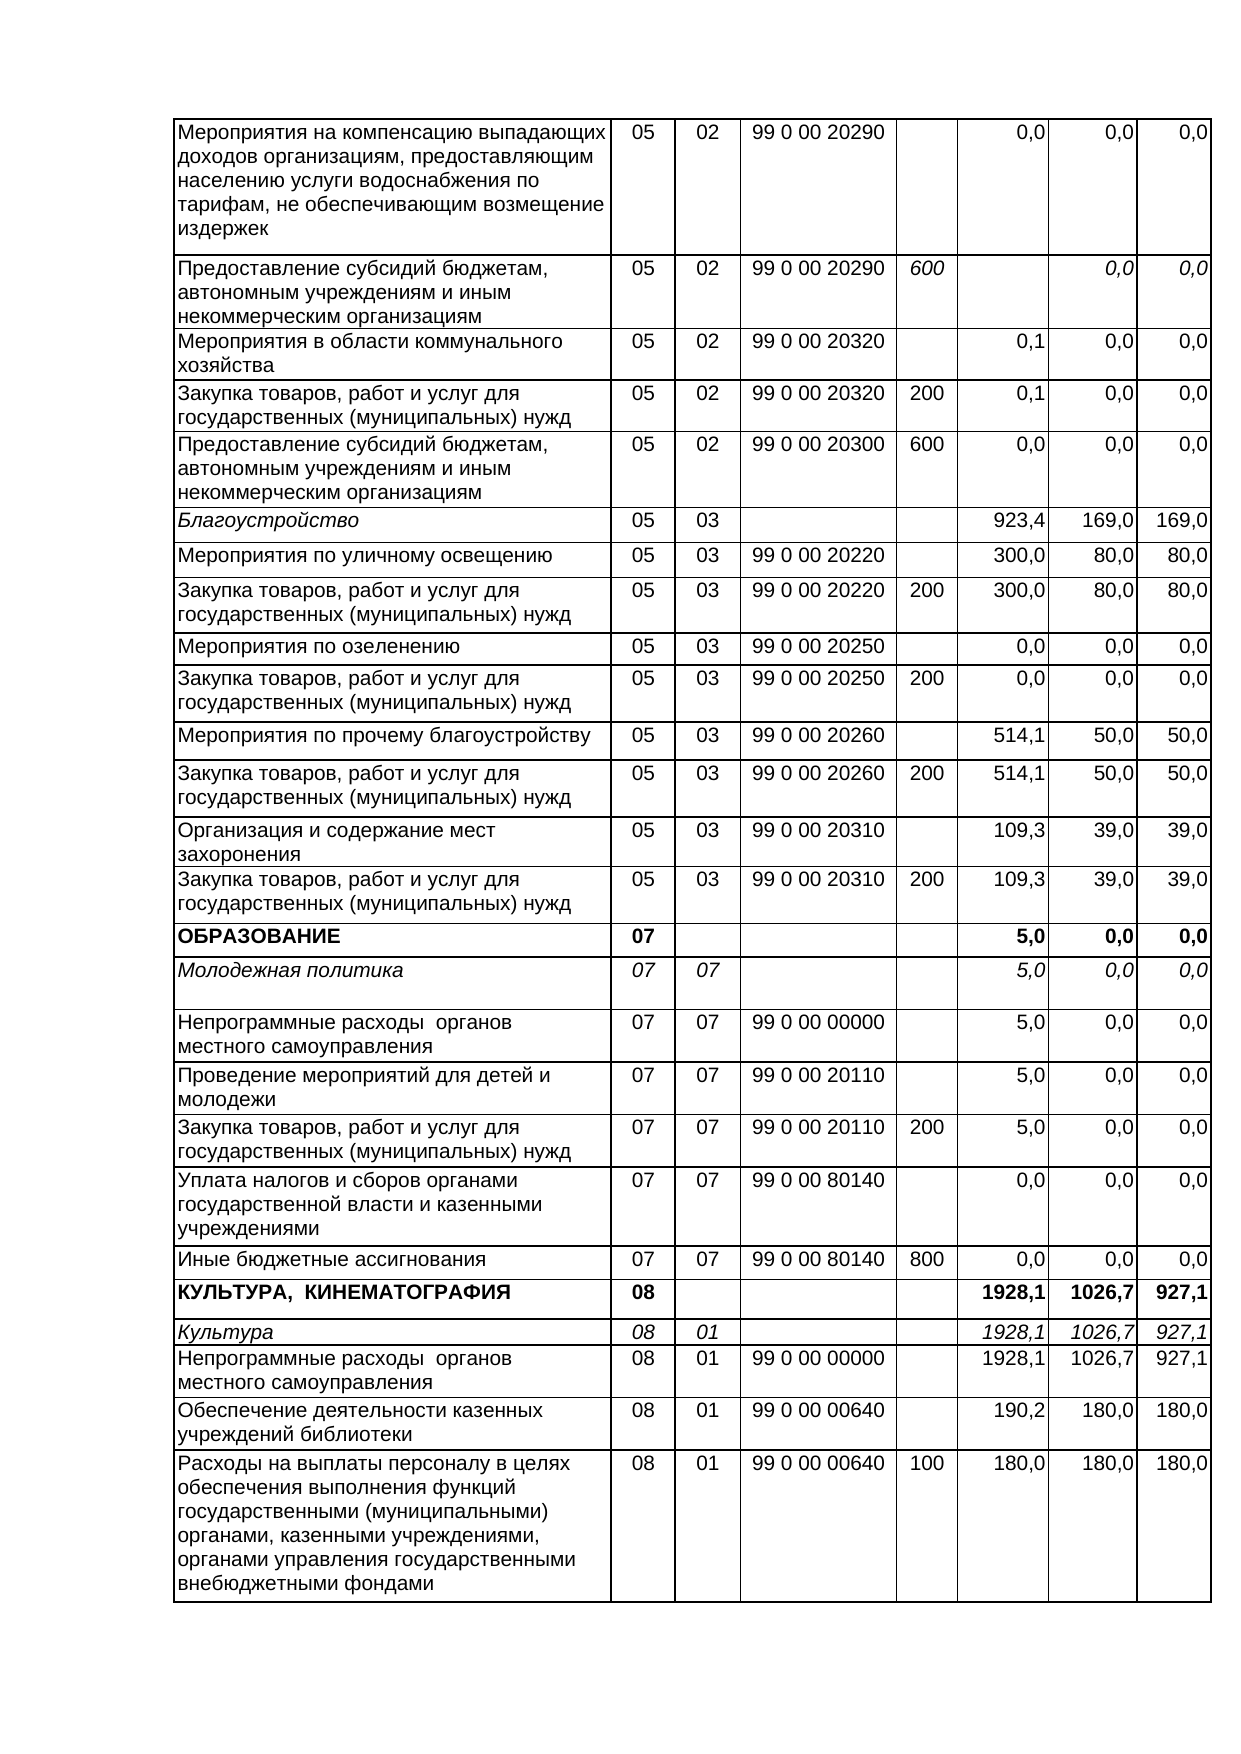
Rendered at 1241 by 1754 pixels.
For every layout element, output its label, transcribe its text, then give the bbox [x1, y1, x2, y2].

table_cell Благоустройство [175, 508, 610, 542]
table_cell 80,0 [1049, 578, 1136, 632]
table_cell 0,0 [1049, 381, 1136, 431]
table_cell 0,0 [1138, 924, 1210, 956]
table_cell Закупка товаров, работ и услуг для государственных (муниципальных) нужд [175, 867, 610, 922]
table_cell 927,1 [1138, 1280, 1210, 1318]
table_cell Иные бюджетные ассигнования [175, 1247, 610, 1278]
table_cell 5,0 [958, 924, 1048, 956]
table_cell 02 [676, 381, 740, 431]
table_cell [897, 634, 957, 664]
table_cell 0,0 [1049, 924, 1136, 956]
table_cell 08 [612, 1451, 674, 1601]
table_cell 99 0 00 00000 [741, 1010, 896, 1061]
table_cell 300,0 [958, 578, 1048, 632]
table_cell [897, 1010, 957, 1061]
table_cell 07 [676, 958, 740, 1008]
table_cell 927,1 [1138, 1346, 1210, 1397]
table_cell 109,3 [958, 867, 1048, 922]
table_cell [741, 508, 896, 542]
table_cell 0,0 [1049, 256, 1136, 328]
table_cell 0,0 [958, 432, 1048, 507]
table_cell 200 [897, 1115, 957, 1166]
table_cell 180,0 [1049, 1451, 1136, 1601]
table_cell [897, 1346, 957, 1397]
table_cell 99 0 00 20310 [741, 867, 896, 922]
table_cell Предоставление субсидий бюджетам, автономным учреждениям и иным некоммерческим организациям [175, 256, 610, 328]
table_cell 0,0 [1049, 1247, 1136, 1278]
table_cell 39,0 [1138, 867, 1210, 922]
table_cell 03 [676, 578, 740, 632]
table_cell 99 0 00 20300 [741, 432, 896, 507]
table_cell 190,2 [958, 1398, 1048, 1449]
table_cell 1026,7 [1049, 1346, 1136, 1397]
table_cell 05 [612, 329, 674, 379]
table_cell 5,0 [958, 1010, 1048, 1061]
table_cell [897, 1320, 957, 1344]
table_cell Закупка товаров, работ и услуг для государственных (муниципальных) нужд [175, 578, 610, 632]
table_cell 99 0 00 20110 [741, 1115, 896, 1166]
table_cell 0,0 [1138, 958, 1210, 1008]
table_cell 07 [676, 1247, 740, 1278]
table_cell 39,0 [1049, 867, 1136, 922]
table_cell 300,0 [958, 543, 1048, 577]
table_cell [741, 958, 896, 1008]
table_cell 100 [897, 1451, 957, 1601]
table_cell 02 [676, 120, 740, 254]
table_cell 0,0 [1138, 1115, 1210, 1166]
table_cell 1928,1 [958, 1346, 1048, 1397]
table_cell 07 [612, 1010, 674, 1061]
table_cell 5,0 [958, 958, 1048, 1008]
table_cell 0,0 [958, 666, 1048, 721]
table_cell 0,1 [958, 381, 1048, 431]
table_cell 99 0 00 00640 [741, 1398, 896, 1449]
table_cell 109,3 [958, 818, 1048, 866]
table_cell 50,0 [1049, 761, 1136, 816]
table_cell 0,0 [1049, 1115, 1136, 1166]
table_cell 99 0 00 20260 [741, 761, 896, 816]
table_cell [897, 120, 957, 254]
table_cell 180,0 [1138, 1451, 1210, 1601]
table_cell 50,0 [1138, 723, 1210, 759]
table_cell [676, 1280, 740, 1318]
table_cell 0,0 [1138, 381, 1210, 431]
table_cell Обеспечение деятельности казенных учреждений библиотеки [175, 1398, 610, 1449]
table_cell 0,0 [1049, 634, 1136, 664]
table_cell [897, 818, 957, 866]
table_cell 200 [897, 578, 957, 632]
table_cell [897, 723, 957, 759]
table_cell 0,0 [1138, 256, 1210, 328]
table_cell Непрограммные расходы органов местного самоуправления [175, 1346, 610, 1397]
table_cell 180,0 [958, 1451, 1048, 1601]
table_cell 02 [676, 329, 740, 379]
table_cell 07 [676, 1168, 740, 1245]
table_cell 08 [612, 1346, 674, 1397]
table_cell [897, 924, 957, 956]
table_cell 0,0 [1138, 120, 1210, 254]
table_cell 0,0 [1049, 958, 1136, 1008]
table_cell 05 [612, 634, 674, 664]
table_cell 07 [676, 1115, 740, 1166]
table_cell 07 [612, 1063, 674, 1113]
table_cell Закупка товаров, работ и услуг для государственных (муниципальных) нужд [175, 666, 610, 721]
table_cell 200 [897, 761, 957, 816]
table_cell 923,4 [958, 508, 1048, 542]
table_cell Непрограммные расходы органов местного самоуправления [175, 1010, 610, 1061]
table_cell 0,0 [1138, 1168, 1210, 1245]
table_cell Закупка товаров, работ и услуг для государственных (муниципальных) нужд [175, 381, 610, 431]
table_cell 0,0 [1049, 1063, 1136, 1113]
table_cell [897, 1063, 957, 1113]
table_cell 0,0 [1138, 1010, 1210, 1061]
table_cell [741, 1320, 896, 1344]
table_cell Мероприятия в области коммунального хозяйства [175, 329, 610, 379]
table_cell [897, 1168, 957, 1245]
table_cell 514,1 [958, 723, 1048, 759]
table_cell 0,0 [958, 634, 1048, 664]
table_cell [741, 1280, 896, 1318]
table_cell 01 [676, 1451, 740, 1601]
table_cell 05 [612, 508, 674, 542]
table_cell 02 [676, 432, 740, 507]
table_cell ОБРАЗОВАНИЕ [175, 924, 610, 956]
table_cell 99 0 00 00640 [741, 1451, 896, 1601]
table_cell 01 [676, 1346, 740, 1397]
table_cell 08 [612, 1320, 674, 1344]
table_cell 927,1 [1138, 1320, 1210, 1344]
table_cell [741, 924, 896, 956]
table_cell 03 [676, 666, 740, 721]
table_cell 80,0 [1138, 578, 1210, 632]
table_cell 99 0 00 20320 [741, 381, 896, 431]
table_cell 99 0 00 20220 [741, 543, 896, 577]
table_cell 0,0 [1049, 1168, 1136, 1245]
table_cell 99 0 00 20290 [741, 256, 896, 328]
table_cell 0,0 [958, 1247, 1048, 1278]
table_cell [897, 543, 957, 577]
table_cell 5,0 [958, 1063, 1048, 1113]
table_cell 03 [676, 508, 740, 542]
table_cell 1026,7 [1049, 1280, 1136, 1318]
table_cell 0,0 [1049, 666, 1136, 721]
table_cell 05 [612, 120, 674, 254]
table_cell 1928,1 [958, 1280, 1048, 1318]
table_cell 0,0 [958, 1168, 1048, 1245]
table_cell 03 [676, 543, 740, 577]
table_cell [897, 329, 957, 379]
table_cell 39,0 [1049, 818, 1136, 866]
table_cell 03 [676, 761, 740, 816]
table_cell [897, 1280, 957, 1318]
table_cell КУЛЬТУРА, КИНЕМАТОГРАФИЯ [175, 1280, 610, 1318]
table_cell Проведение мероприятий для детей и молодежи [175, 1063, 610, 1113]
table_cell 180,0 [1138, 1398, 1210, 1449]
table_cell 01 [676, 1398, 740, 1449]
table_cell Организация и содержание мест захоронения [175, 818, 610, 866]
table_cell 99 0 00 20250 [741, 634, 896, 664]
table_cell 200 [897, 381, 957, 431]
table_cell 0,0 [1138, 329, 1210, 379]
table_cell 01 [676, 1320, 740, 1344]
table_cell 180,0 [1049, 1398, 1136, 1449]
table_cell 169,0 [1138, 508, 1210, 542]
table_cell 05 [612, 867, 674, 922]
table_cell 50,0 [1049, 723, 1136, 759]
table_cell Уплата налогов и сборов органами государственной власти и казенными учреждениями [175, 1168, 610, 1245]
table_cell [676, 924, 740, 956]
table_cell 0,0 [1138, 1063, 1210, 1113]
table_cell 08 [612, 1398, 674, 1449]
table_cell 05 [612, 666, 674, 721]
table_cell 03 [676, 723, 740, 759]
table_cell Закупка товаров, работ и услуг для государственных (муниципальных) нужд [175, 1115, 610, 1166]
table_cell 07 [612, 924, 674, 956]
table_cell 514,1 [958, 761, 1048, 816]
table_cell 600 [897, 256, 957, 328]
table_cell 0,1 [958, 329, 1048, 379]
table_cell 99 0 00 20290 [741, 120, 896, 254]
table_cell 0,0 [1138, 634, 1210, 664]
table_cell 07 [612, 1115, 674, 1166]
table_cell 39,0 [1138, 818, 1210, 866]
table_cell 1026,7 [1049, 1320, 1136, 1344]
table_cell 07 [612, 958, 674, 1008]
table_cell 99 0 00 20110 [741, 1063, 896, 1113]
table_cell 99 0 00 20250 [741, 666, 896, 721]
table_cell 200 [897, 867, 957, 922]
table_cell Мероприятия на компенсацию выпадающих доходов организациям, предоставляющим населению услуги водоснабжения по тарифам, не обеспечивающим возмещение издержек [175, 120, 610, 254]
table_cell 0,0 [1049, 120, 1136, 254]
table_cell 03 [676, 634, 740, 664]
table_cell 99 0 00 00000 [741, 1346, 896, 1397]
table_cell Предоставление субсидий бюджетам, автономным учреждениям и иным некоммерческим организациям [175, 432, 610, 507]
table_cell 99 0 00 80140 [741, 1247, 896, 1278]
table_cell 05 [612, 761, 674, 816]
table_cell 5,0 [958, 1115, 1048, 1166]
table_cell [897, 508, 957, 542]
table_cell 800 [897, 1247, 957, 1278]
table_cell [897, 1398, 957, 1449]
table_cell 05 [612, 543, 674, 577]
table_cell 05 [612, 818, 674, 866]
table_cell 08 [612, 1280, 674, 1318]
table_cell 99 0 00 20260 [741, 723, 896, 759]
table_cell 05 [612, 578, 674, 632]
table_cell 0,0 [1049, 329, 1136, 379]
table_cell Молодежная политика [175, 958, 610, 1008]
table_cell 05 [612, 256, 674, 328]
table_cell Мероприятия по прочему благоустройству [175, 723, 610, 759]
table_cell 07 [612, 1247, 674, 1278]
table_cell 07 [676, 1010, 740, 1061]
table_cell Культура [175, 1320, 610, 1344]
table_cell 80,0 [1138, 543, 1210, 577]
table_cell 0,0 [958, 120, 1048, 254]
table_cell 99 0 00 80140 [741, 1168, 896, 1245]
table_cell 1928,1 [958, 1320, 1048, 1344]
table_cell Закупка товаров, работ и услуг для государственных (муниципальных) нужд [175, 761, 610, 816]
table_cell [897, 958, 957, 1008]
table_cell 07 [612, 1168, 674, 1245]
table_cell 0,0 [1138, 666, 1210, 721]
table_cell 80,0 [1049, 543, 1136, 577]
table_cell [958, 256, 1048, 328]
table_cell 99 0 00 20310 [741, 818, 896, 866]
table_cell 169,0 [1049, 508, 1136, 542]
table_cell 50,0 [1138, 761, 1210, 816]
table_cell 05 [612, 432, 674, 507]
table_cell 0,0 [1138, 432, 1210, 507]
table_cell 05 [612, 381, 674, 431]
table_cell 99 0 00 20220 [741, 578, 896, 632]
table_cell 07 [676, 1063, 740, 1113]
table_cell 600 [897, 432, 957, 507]
table_cell 05 [612, 723, 674, 759]
table_cell 99 0 00 20320 [741, 329, 896, 379]
table_cell 0,0 [1049, 432, 1136, 507]
table_cell 03 [676, 818, 740, 866]
table_cell 02 [676, 256, 740, 328]
table_cell Мероприятия по уличному освещению [175, 543, 610, 577]
table_cell 0,0 [1049, 1010, 1136, 1061]
table_cell 03 [676, 867, 740, 922]
table_cell 200 [897, 666, 957, 721]
table_cell 0,0 [1138, 1247, 1210, 1278]
table_cell Мероприятия по озеленению [175, 634, 610, 664]
